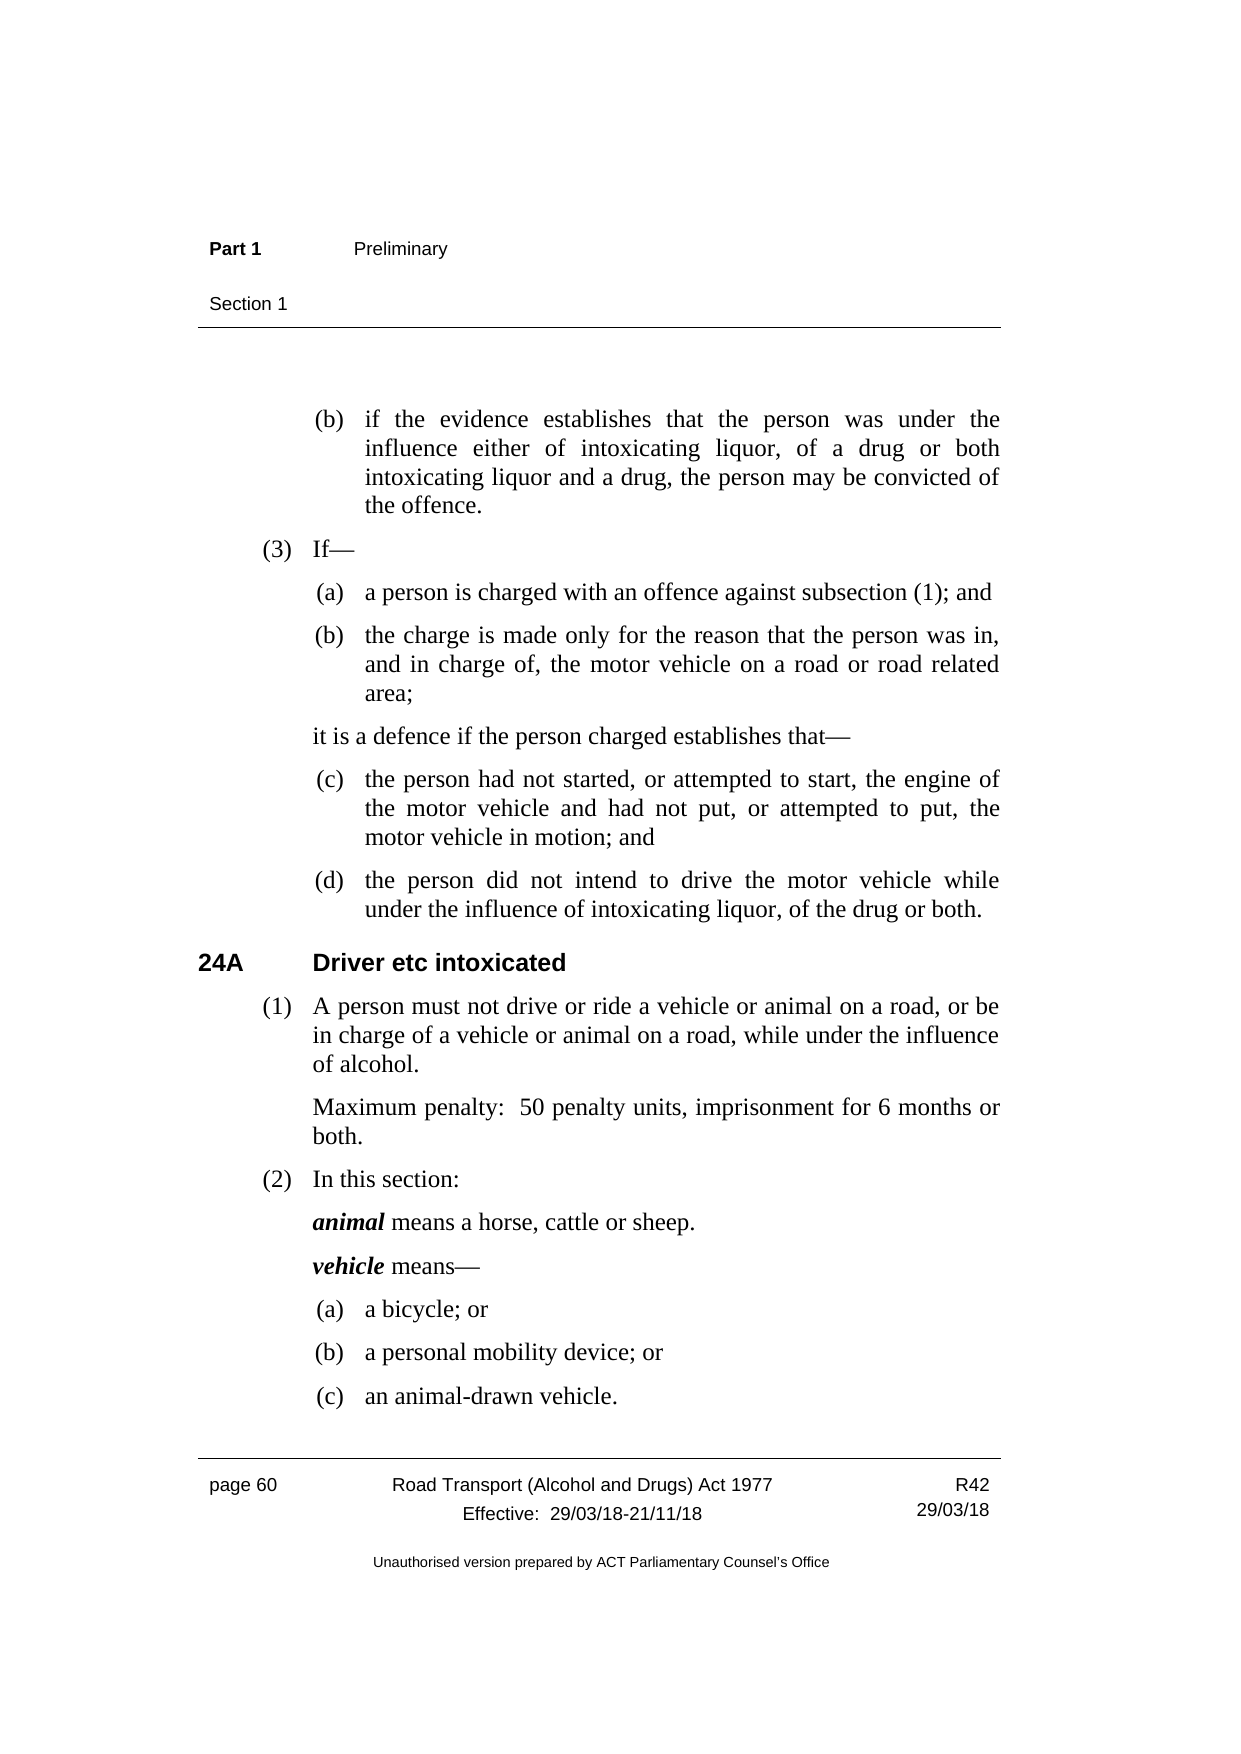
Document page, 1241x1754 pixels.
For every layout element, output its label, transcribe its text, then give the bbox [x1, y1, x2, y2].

text (d) the person did not intend to drive the motor vehicle while under the influence of intoxicating liquor, of the drug or both. [198, 865, 1001, 923]
text Maximum penalty: 50 penalty units, imprisonment for 6 months or both. [312, 1092, 1001, 1149]
text (c) the person had not started, or attempted to start, the engine of the motor vehicle and had not put, or attempted to put, the motor vehicle in motion; and [198, 764, 1001, 851]
text (c) an animal-drawn vehicle. [198, 1381, 1001, 1409]
text (b) a personal mobility device; or [198, 1337, 1001, 1366]
text (1) A person must not drive or ride a vehicle or animal on a road, or be in charge of a vehicle or animal on a road, while under the influence of alcohol. [198, 991, 1001, 1077]
text it is a defence if the person charged establishes that— [312, 721, 1001, 750]
text (a) a bicycle; or [198, 1294, 1001, 1323]
text animal means a horse, cattle or sheep. [312, 1207, 1001, 1236]
text (b) if the evidence establishes that the person was under the influence either of intoxicating liquor, of a drug or both intoxicating liquor and a drug, the person may be convicted of the offence. [198, 404, 1001, 519]
text vehicle means— [312, 1251, 1001, 1279]
text (3) If— [198, 534, 1001, 562]
text (b) the charge is made only for the reason that the person was in, and in charge of, the motor vehicle on a road or road related area; [198, 620, 1001, 707]
text (2) In this section: [198, 1164, 1001, 1193]
text (a) a person is charged with an offence against subsection (1); and [198, 577, 1001, 606]
text 24A Driver etc intoxicated [198, 948, 1001, 977]
